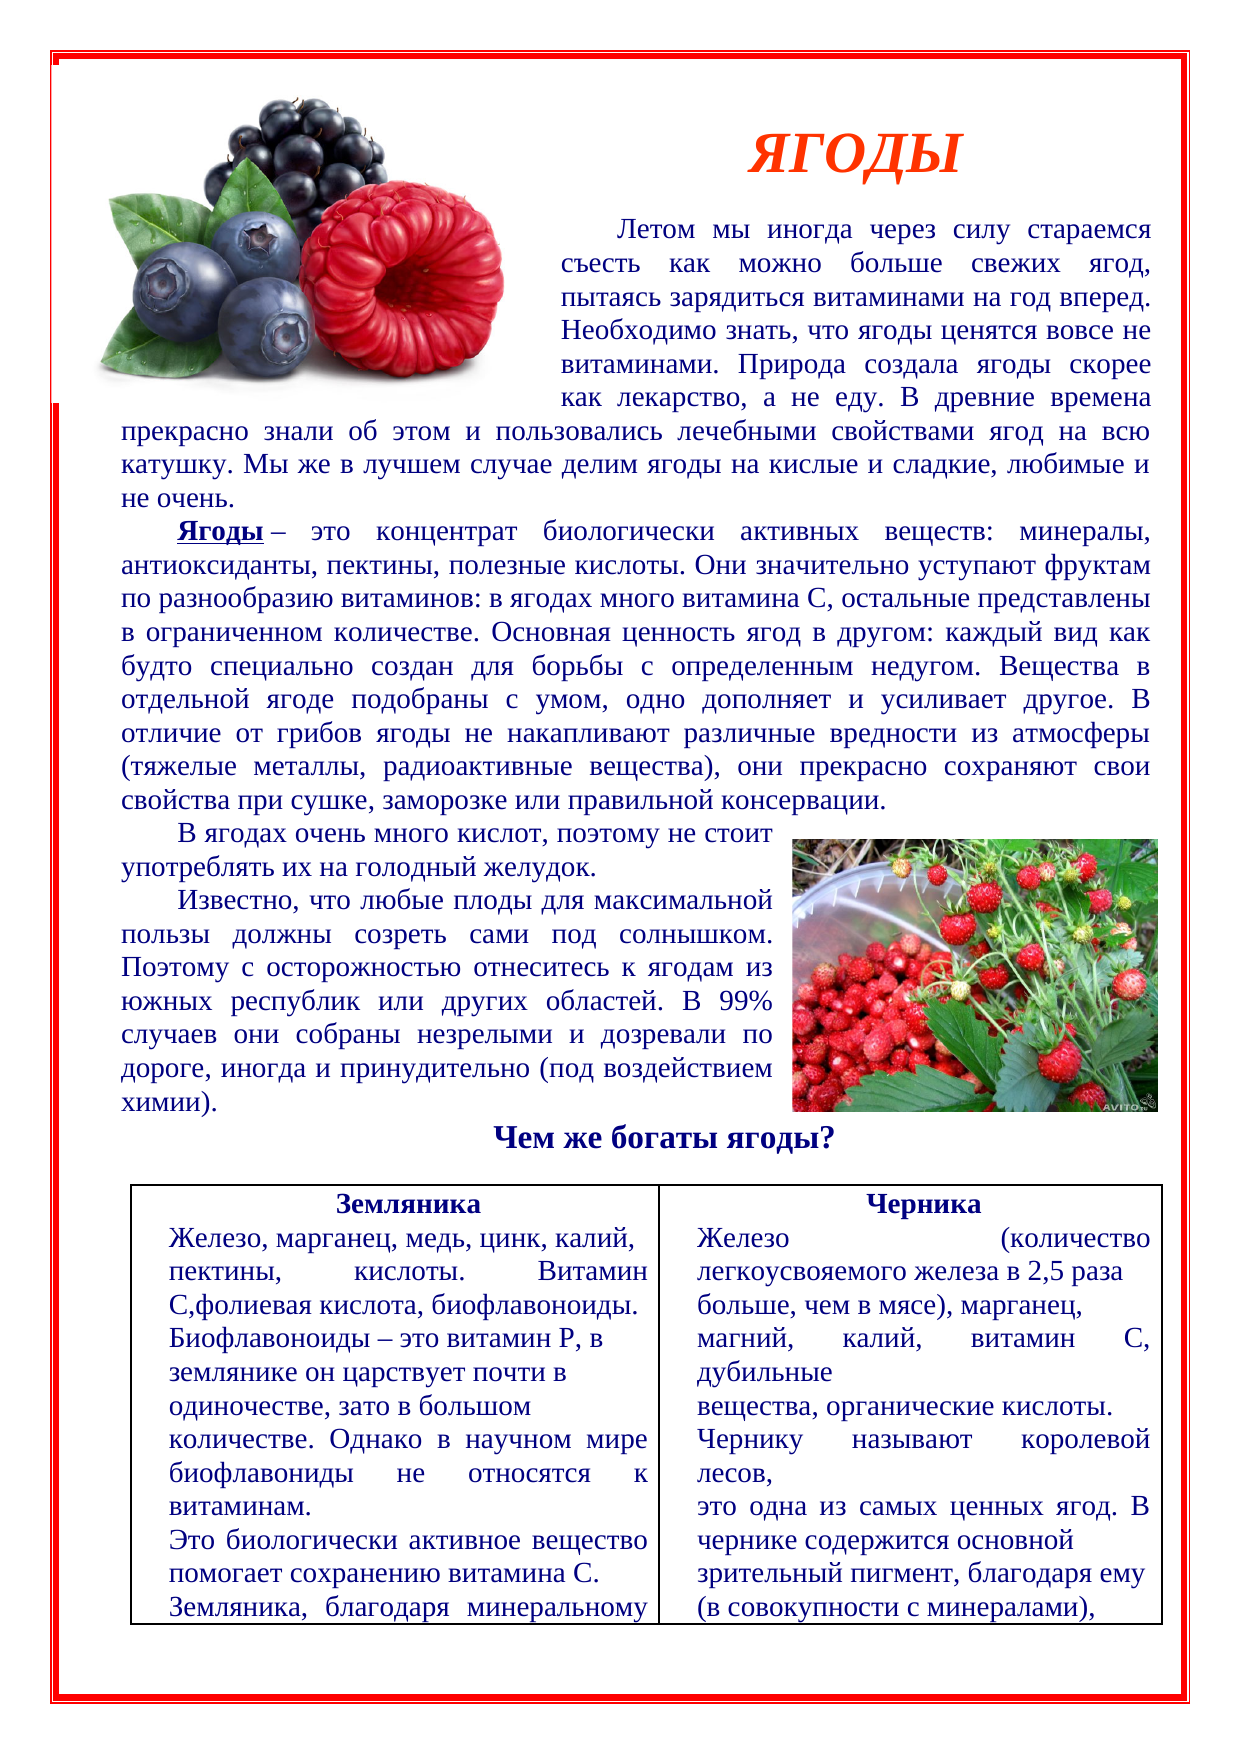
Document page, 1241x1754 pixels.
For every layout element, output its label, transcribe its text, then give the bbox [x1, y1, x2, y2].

text ЯГОДЫ [542, 118, 1152, 185]
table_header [660, 1186, 1161, 1622]
picture [792, 839, 1158, 1112]
text Летом мы иногда через силу стараемся съесть как можно больше свежих ягод, пытаясь зарядиться витаминами на год вперед. Необходимо знать, что ягоды ценятся вовсе не витаминами. Природа создала ягоды скорее как лекарство, а не еду. В древние времена прекрасно знали об этом и пользовались лечебными свойствами ягод на всю катушку. Мы же в лучшем случае делим ягоды на кислые и сладкие, любимые и не очень. [121, 212, 1152, 513]
text Ягоды – это концентрат биологически активных веществ: минералы, антиоксиданты, пектины, полезные кислоты. Они значительно уступают фруктам по разнообразию витаминов: в ягодах много витамина С, остальные представлены в ограниченном количестве. Основная ценность ягод в другом: каждый вид как будто специально создан для борьбы с определенным недугом. Вещества в отдельной ягоде подобраны с умом, одно дополняет и усиливает другое. В отличие от грибов ягоды не накапливают различные вредности из атмосферы (тяжелые металлы, радиоактивные вещества), они прекрасно сохраняют свои свойства при сушке, заморозке или правильной консервации. [121, 513, 1152, 815]
picture [51, 65, 542, 404]
text В ягодах очень много кислот, поэтому не стоит употреблять их на голодный желудок. [121, 815, 1152, 882]
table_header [132, 1186, 658, 1622]
text Чем же богаты ягоды? [121, 1117, 1152, 1156]
